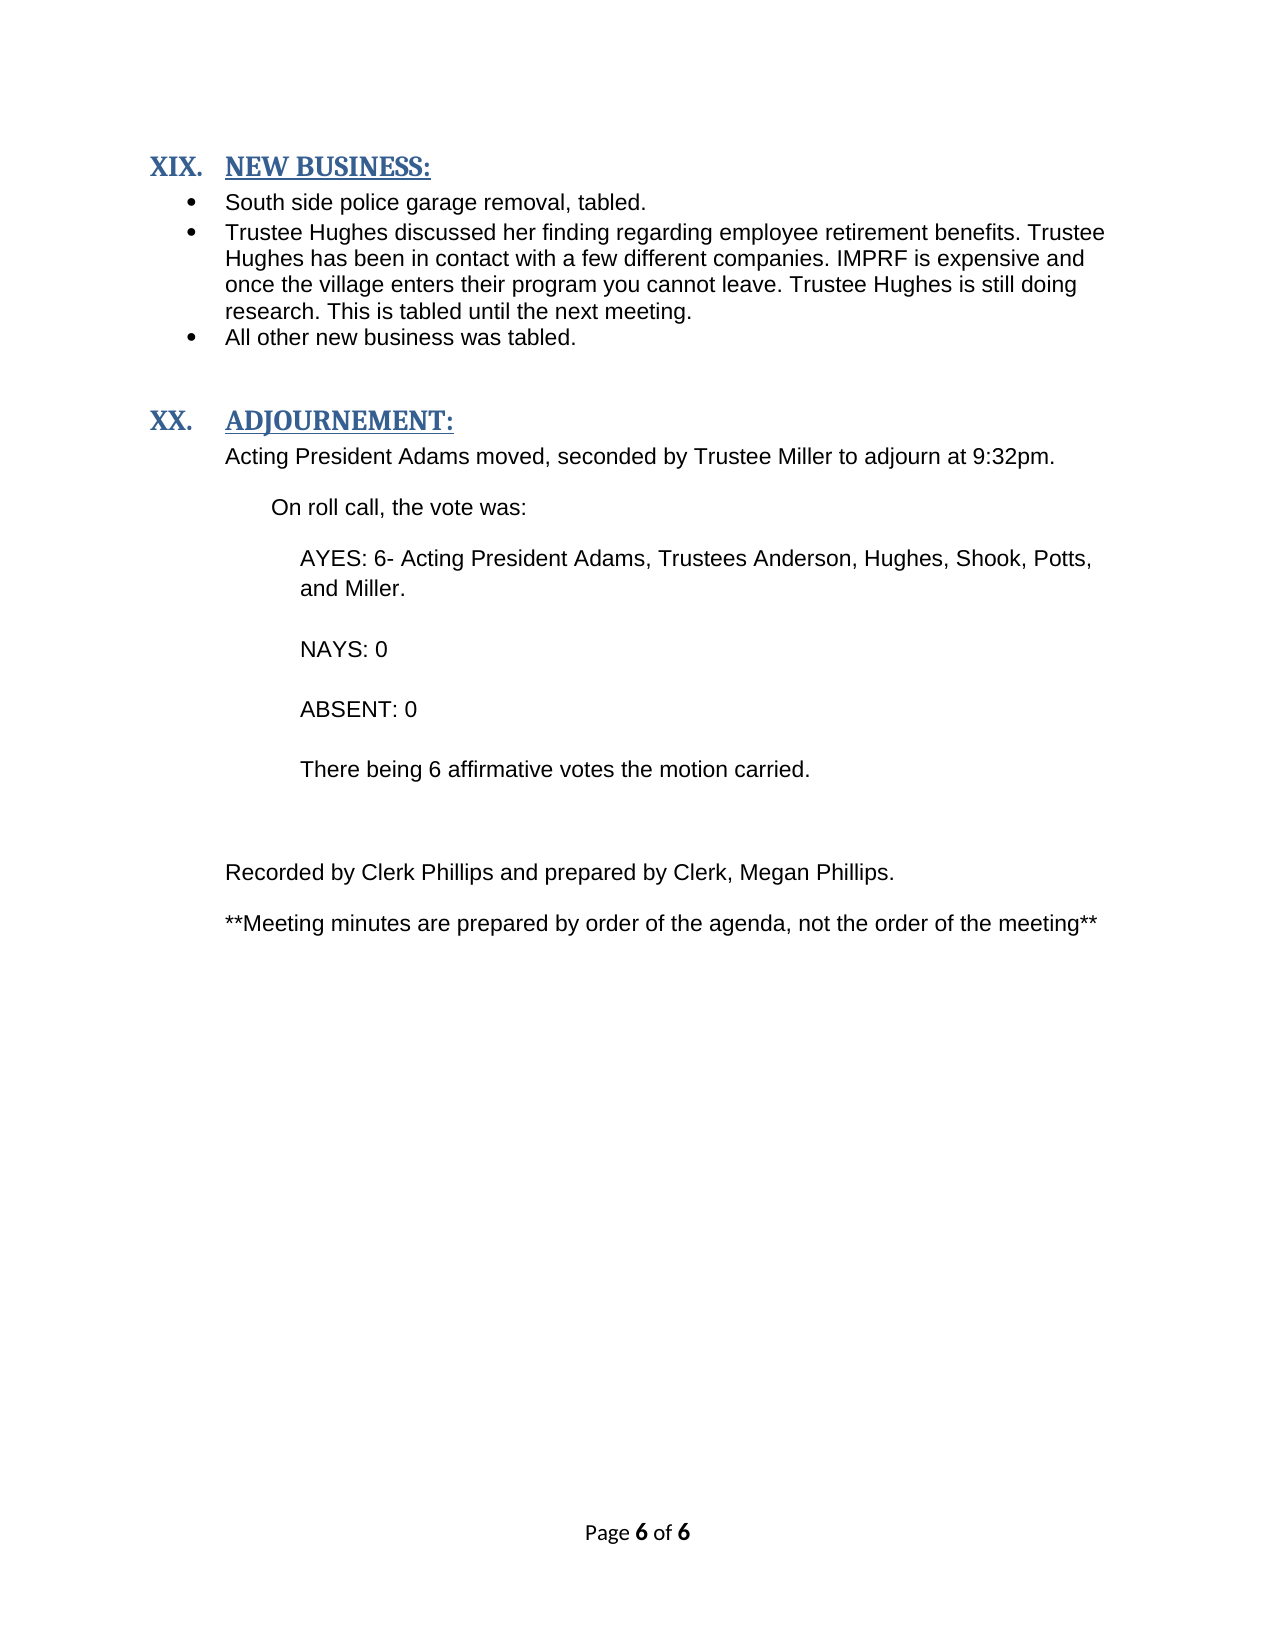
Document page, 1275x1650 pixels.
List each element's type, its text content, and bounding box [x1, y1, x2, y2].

text On roll call, the vote was: [150, 494, 1125, 520]
subtitle NEW BUSINESS: [150, 150, 1125, 183]
list AYES: 6- Acting President Adams, Trustees Anderson, Hughes, Shook, Potts, and Miller. [300, 545, 1125, 602]
text Acting President Adams moved, seconded by Trustee Miller to adjourn at 9:32pm. [225, 443, 1125, 469]
subtitle ADJOURNEMENT: [150, 404, 1125, 438]
text Recorded by Clerk Phillips and prepared by Clerk, Megan Phillips. [225, 858, 1125, 885]
list There being 6 affirmative votes the motion carried. [300, 756, 1125, 783]
list South side police garage removal, tabled. [187, 188, 1125, 215]
list Trustee Hughes discussed her finding regarding employee retirement benefits. Trustee Hughes has been in contact with a few different companies. IMPRF is expensive and once the village enters their program you cannot leave. Trustee Hughes is still doing research. This is tabled until the next meeting. [187, 219, 1125, 324]
list All other new business was tabled. [187, 324, 1125, 351]
list NAYS: 0 [300, 636, 1125, 662]
list ABSENT: 0 [300, 696, 1125, 722]
text **Meeting minutes are prepared by order of the agenda, not the order of the meeting** [225, 909, 1125, 936]
